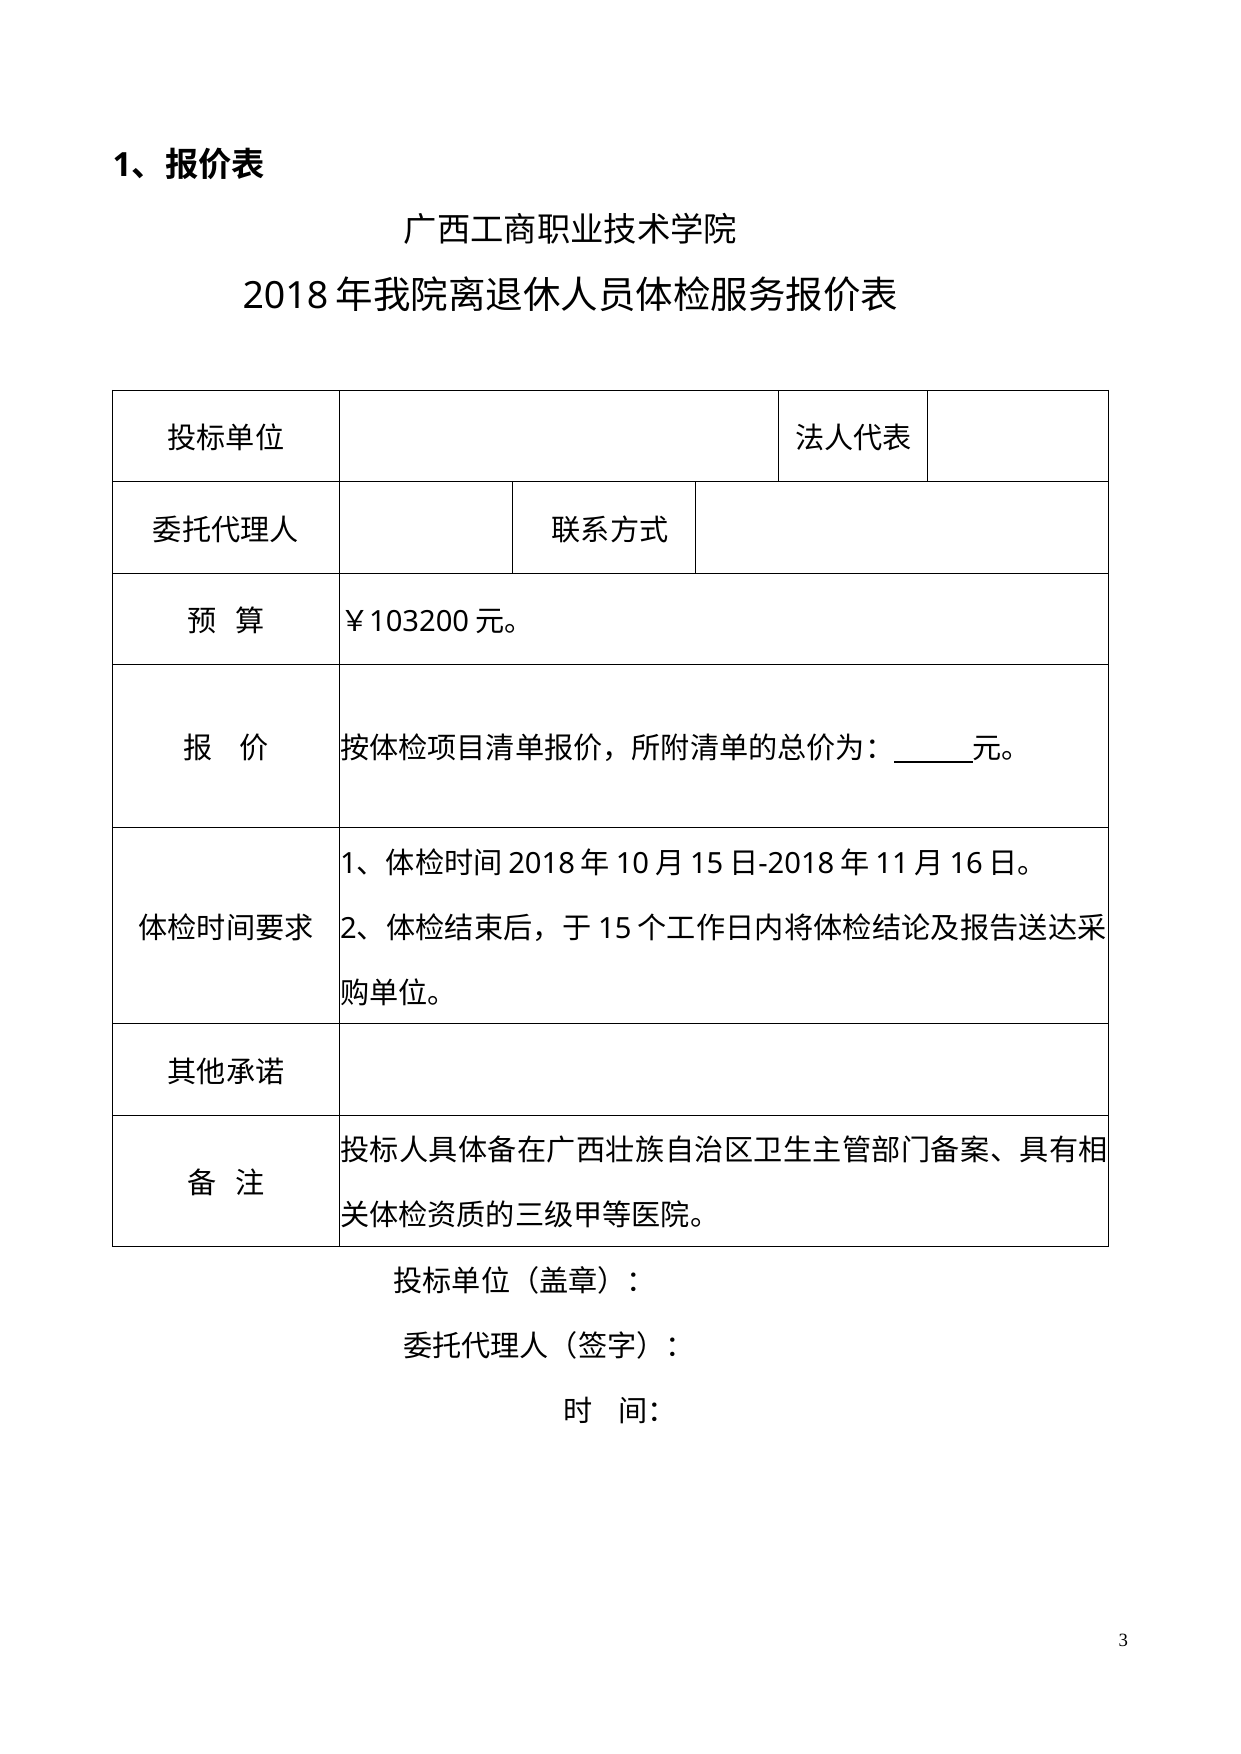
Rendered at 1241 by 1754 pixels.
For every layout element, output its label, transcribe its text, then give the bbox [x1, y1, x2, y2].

text 1、报价表 [112, 130, 1028, 195]
table_cell 投标人具体备在广西壮族自治区卫生主管部门备案、具有相关体检资质的三级甲等医院。 [340, 1116, 1108, 1246]
table_cell 报 价 [113, 665, 339, 827]
text 委托代理人（签字）： [112, 1312, 969, 1377]
table_cell 备 注 [113, 1116, 339, 1246]
table_cell 按体检项目清单报价，所附清单的总价为： 元。 [340, 665, 1108, 827]
table_cell 联系方式 [513, 482, 695, 573]
table_header [340, 391, 778, 481]
table_cell [340, 1024, 1108, 1114]
table_cell [696, 482, 1108, 573]
table_cell [340, 482, 512, 573]
table_header 投标单位 [113, 391, 339, 481]
text 2018年我院离退休人员体检服务报价表 [112, 260, 1028, 325]
table_cell 预 算 [113, 574, 339, 664]
table_cell ￥103200元。 [340, 574, 1108, 664]
text 时 间： [112, 1377, 1128, 1442]
table_cell 1、体检时间2018年10月15日-2018年11月16日。 2、体检结束后，于15个工作日内将体检结论及报告送达采购单位。 [340, 828, 1108, 1023]
table_cell 其他承诺 [113, 1024, 339, 1114]
table_header 法人代表 [779, 391, 927, 481]
table_cell 体检时间要求 [113, 828, 339, 1023]
table_cell 委托代理人 [113, 482, 339, 573]
text 投标单位（盖章）： [112, 1247, 853, 1312]
table_header [928, 391, 1108, 481]
text 广西工商职业技术学院 [112, 195, 1028, 260]
